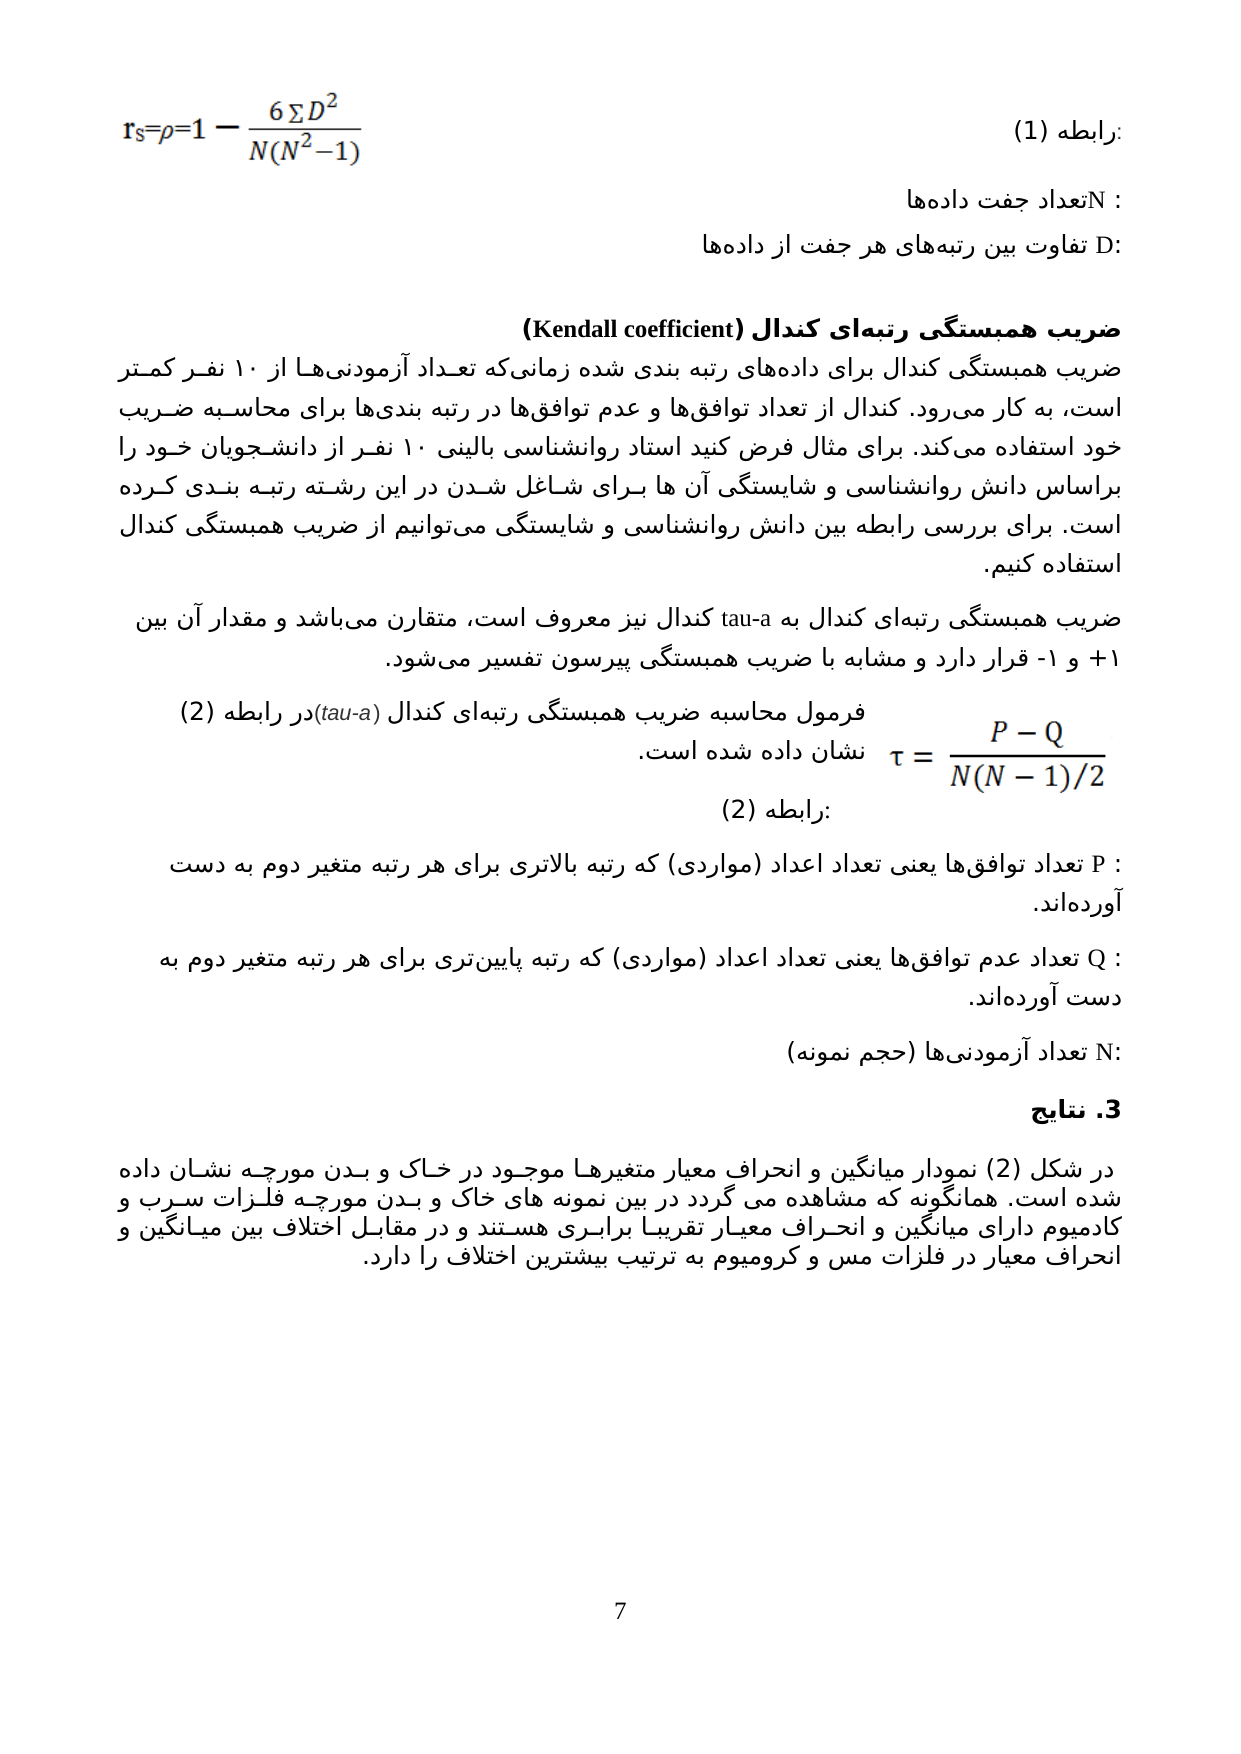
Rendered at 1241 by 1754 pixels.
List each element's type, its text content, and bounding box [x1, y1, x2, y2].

text رابطه (2): [118, 766, 1122, 824]
text ضریب همبستگی رتبه‌ای کندال به tau-a کندال نیز معروف است، متقارن می‌باشد و مقدار آن بین ۱+ و ۱- قرار دارد و مشابه با ضریب همبستگی پیرسون تفسیر می‌شود. [118, 594, 1122, 672]
text : P تعداد توافق‌ها یعنی تعداد اعداد (مواردی) که رتبه بالاتری برای هر رتبه متغیر دوم به دست آورده‌اند. [118, 840, 1122, 918]
text در شکل (2) نمودار میانگین و انحراف معیار متغیرها موجود در خاک و بدن مورچه نشان داده شده است. همانگونه که مشاهده می گردد در بین نمونه های خاک و بدن مورچه فلزات سرب و کادمیوم دارای میانگین و انحراف معیار تقریبا برابری هستند و در مقابل اختلاف بین میانگین و انحراف معیار در فلزات مس و کرومیوم به ترتیب بیشترین اختلاف را دارد. [118, 1154, 1122, 1270]
text :D تفاوت بین رتبه‌های هر جفت از داده‌ها [118, 230, 1122, 259]
subtitle ضریب همبستگی رتبه‌ای کندال (Kendall coefficient) [118, 314, 1122, 344]
text فرمول محاسبه ضریب همبستگی رتبه‌ای کندال (tau-a)در رابطه (2) نشان داده شده است. [118, 687, 1122, 766]
text : Nتعداد جفت داده‌ها [118, 161, 1122, 214]
text رابطه (1): [377, 106, 1122, 145]
text :N تعداد آزمودنی‌ها (حجم نمونه) [118, 1027, 1122, 1066]
picture [118, 86, 377, 170]
text : Q تعداد عدم توافق‌ها یعنی تعداد اعداد (مواردی) که رتبه پایین‌تری برای هر رتبه متغیر دوم به دست آورده‌اند. [118, 933, 1122, 1012]
text ضریب همبستگی کندال برای داده‌های رتبه‌ بندی شده زمانی‌که تعداد آزمودنی‌ها از ۱۰ نفر کمتر است، به کار می‌رود. کندال از تعداد توافق‌ها و عدم توافق‌ها در رتبه‌ بندی‌ها برای محاسبه ضریب خود استفاده می‌کند. برای مثال فرض کنید استاد روانشناسی بالینی ۱۰ نفر از دانشجویان خود را براساس دانش روانشناسی و شایستگی آن ها برای شاغل شدن در این رشته رتبه بندی کرده است. برای بررسی رابطه بین دانش روانشناسی و شایستگی می‌توانیم از ضریب همبستگی کندال استفاده کنیم. [118, 344, 1122, 578]
picture [884, 712, 1122, 799]
text 3. نتایج [118, 1095, 1122, 1124]
